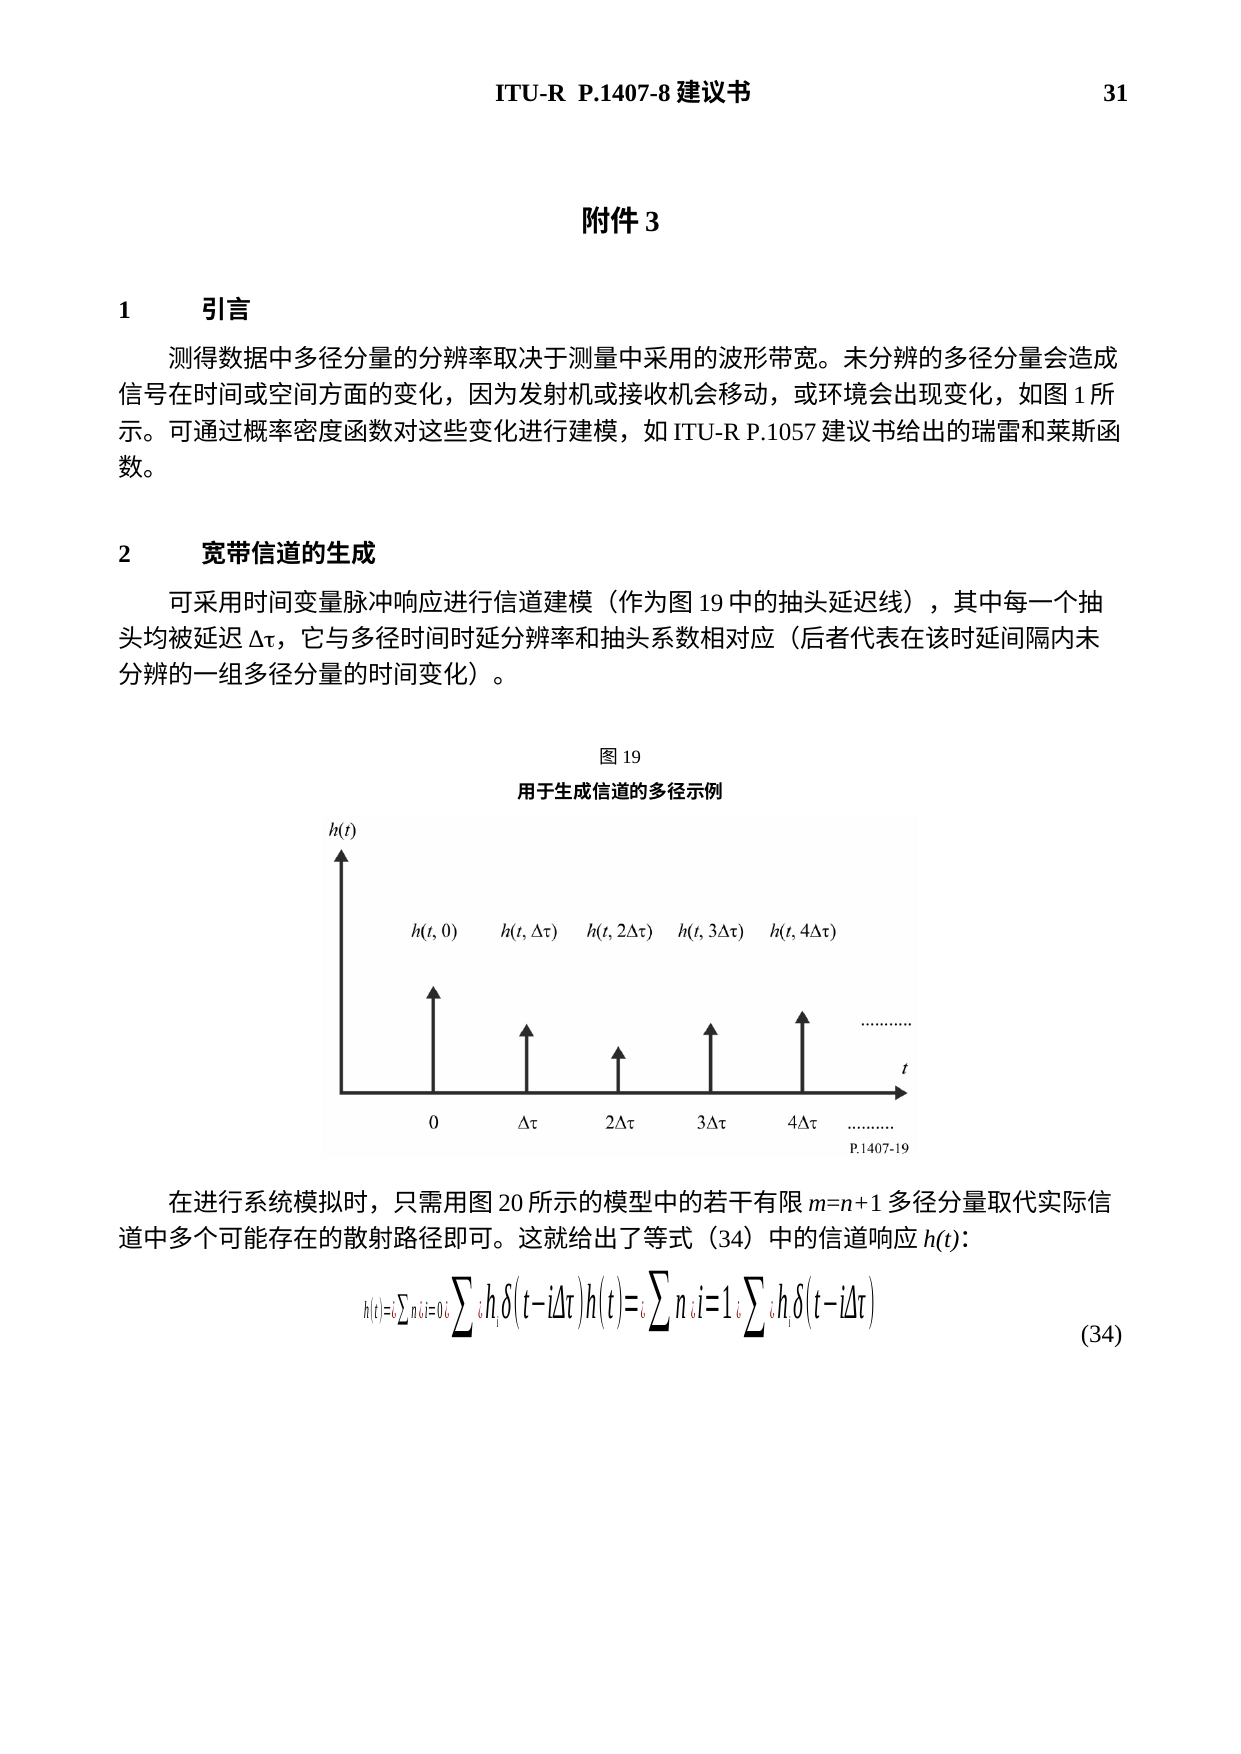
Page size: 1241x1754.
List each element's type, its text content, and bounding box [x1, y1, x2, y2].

picture [323, 816, 917, 1157]
subtitle 2 宽带信道的生成 [118, 534, 1122, 570]
text 可采用时间变量脉冲响应进行信道建模（作为图19中的抽头延迟线），其中每一个抽头均被延迟Δ，它与多径时间时延分辨率和抽头系数相对应（后者代表在该时延间隔内未分辨的一组多径分量的时间变化）。 [118, 582, 1122, 691]
text (34) [118, 1267, 1122, 1347]
text 图19 [118, 741, 1122, 768]
title 附件3 [118, 198, 1122, 240]
title 用于生成信道的多径示例 [118, 777, 1122, 804]
text 在进行系统模拟时，只需用图20所示的模型中的若干有限m=n+1多径分量取代实际信道中多个可能存在的散射路径即可。这就给出了等式（34）中的信道响应h(t)： [118, 1182, 1122, 1254]
text 测得数据中多径分量的分辨率取决于测量中采用的波形带宽。未分辨的多径分量会造成信号在时间或空间方面的变化，因为发射机或接收机会移动，或环境会出现变化，如图1所示。可通过概率密度函数对这些变化进行建模，如ITU-R P.1057建议书给出的瑞雷和莱斯函数。 [118, 339, 1122, 484]
subtitle 1 引言 [118, 290, 1122, 326]
